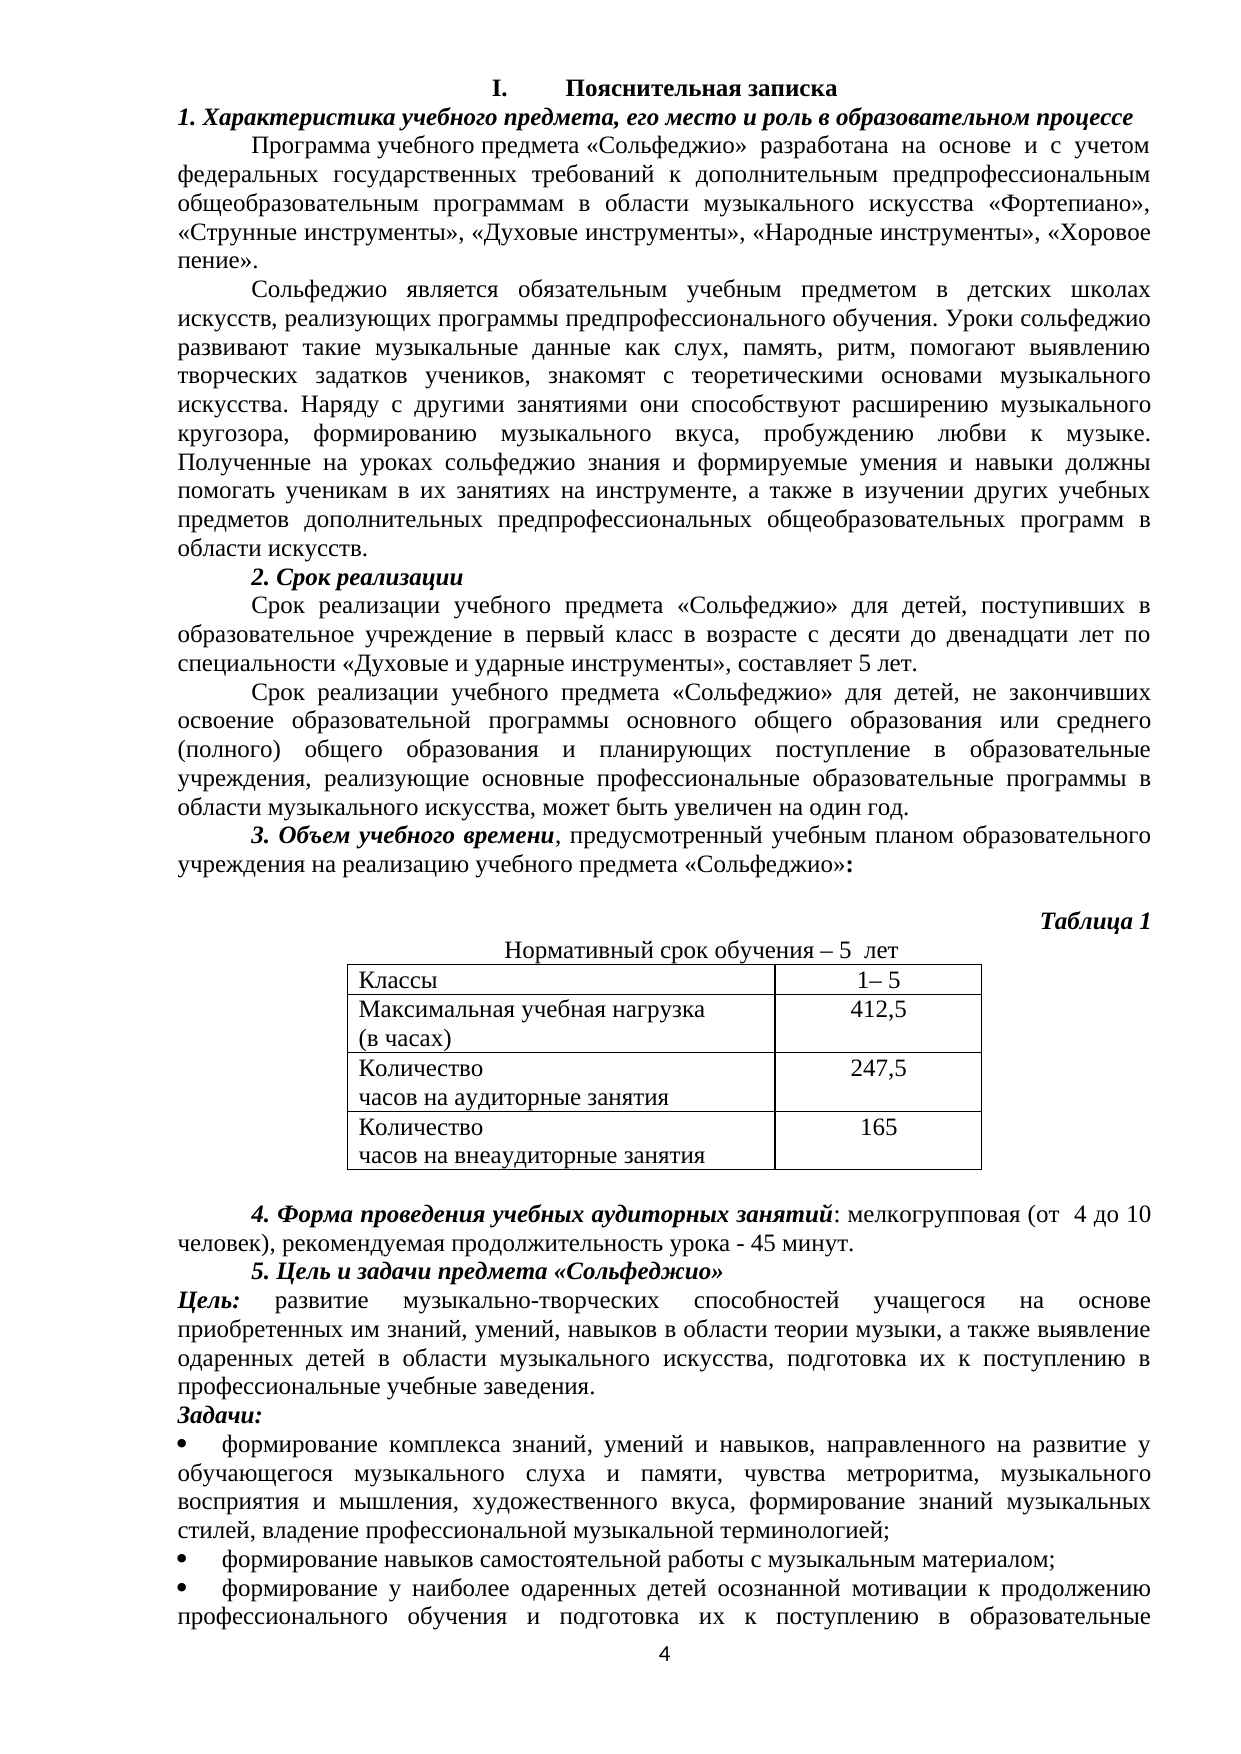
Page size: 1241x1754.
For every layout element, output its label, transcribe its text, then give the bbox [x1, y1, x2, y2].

table_cell Максимальная учебная нагрузка (в часах) [348, 995, 774, 1052]
text 1. Характеристика учебного предмета, его место и роль в образовательном процессе [177, 102, 1152, 131]
text Цель: развитие музыкально-творческих способностей учащегося на основе приобретенных им знаний, умений, навыков в области теории музыки, а также выявление одаренных детей в области музыкального искусства, подготовка их к поступлению в профессиональные учебные заведения. [177, 1285, 1152, 1400]
text Срок реализации учебного предмета «Сольфеджио» для детей, поступивших в образовательное учреждение в первый класс в возрасте с десяти до двенадцати лет по специальности «Духовые и ударные инструменты», составляет 5 лет. [177, 591, 1152, 677]
text Сольфеджио является обязательным учебным предметом в детских школах искусств, реализующих программы предпрофессионального обучения. Уроки сольфеджио развивают такие музыкальные данные как слух, память, ритм, помогают выявлению творческих задатков учеников, знакомят с теоретическими основами музыкального искусства. Наряду с другими занятиями они способствуют расширению музыкального кругозора, формированию музыкального вкуса, пробуждению любви к музыке. Полученные на уроках сольфеджио знания и формируемые умения и навыки должны помогать ученикам в их занятиях на инструменте, а также в изучении других учебных предметов дополнительных предпрофессиональных общеобразовательных программ в области искусств. [177, 274, 1152, 562]
table_cell 412,5 [776, 995, 981, 1052]
text 5. Цель и задачи предмета «Сольфеджио» [177, 1256, 1152, 1285]
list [177, 1573, 1152, 1630]
list формирование навыков самостоятельной работы с музыкальным материалом; [177, 1544, 1152, 1573]
text Таблица 1 [177, 906, 1152, 935]
text Срок реализации учебного предмета «Сольфеджио» для детей, не закончивших освоение образовательной программы основного общего образования или среднего (полного) общего образования и планирующих поступление в образовательные учреждения, реализующие основные профессиональные образовательные программы в области музыкального искусства, может быть увеличен на один год. [177, 677, 1152, 821]
table_cell Количество часов на аудиторные занятия [348, 1053, 774, 1111]
text Нормативный срок обучения – 5 лет [177, 935, 1152, 964]
table_header Классы [348, 965, 774, 993]
text 4. Форма проведения учебных аудиторных занятий: мелкогрупповая (от 4 до 10 человек), рекомендуемая продолжительность урока - 45 минут. [177, 1199, 1152, 1256]
text Задачи: [177, 1400, 1152, 1429]
text Программа учебного предмета «Сольфеджио» разработана на основе и с учетом федеральных государственных требований к дополнительным предпрофессиональным общеобразовательным программам в области музыкального искусства «Фортепиано», «Струнные инструменты», «Духовые инструменты», «Народные инструменты», «Хоровое пение». [177, 131, 1152, 274]
text I. Пояснительная записка [177, 73, 1152, 102]
table_cell 247,5 [776, 1053, 981, 1111]
text 3. Объем учебного времени, предусмотренный учебным планом образовательного учреждения на реализацию учебного предмета «Сольфеджио»: [177, 821, 1152, 878]
list формирование комплекса знаний, умений и навыков, направленного на развитие у обучающегося музыкального слуха и памяти, чувства метроритма, музыкального восприятия и мышления, художественного вкуса, формирование знаний музыкальных стилей, владение профессиональной музыкальной терминологией; [177, 1429, 1152, 1544]
table_cell Количество часов на внеаудиторные занятия [348, 1112, 774, 1169]
table_cell 165 [776, 1112, 981, 1169]
text 2. Срок реализации [177, 562, 1152, 591]
table_header 1– 5 [776, 965, 981, 993]
